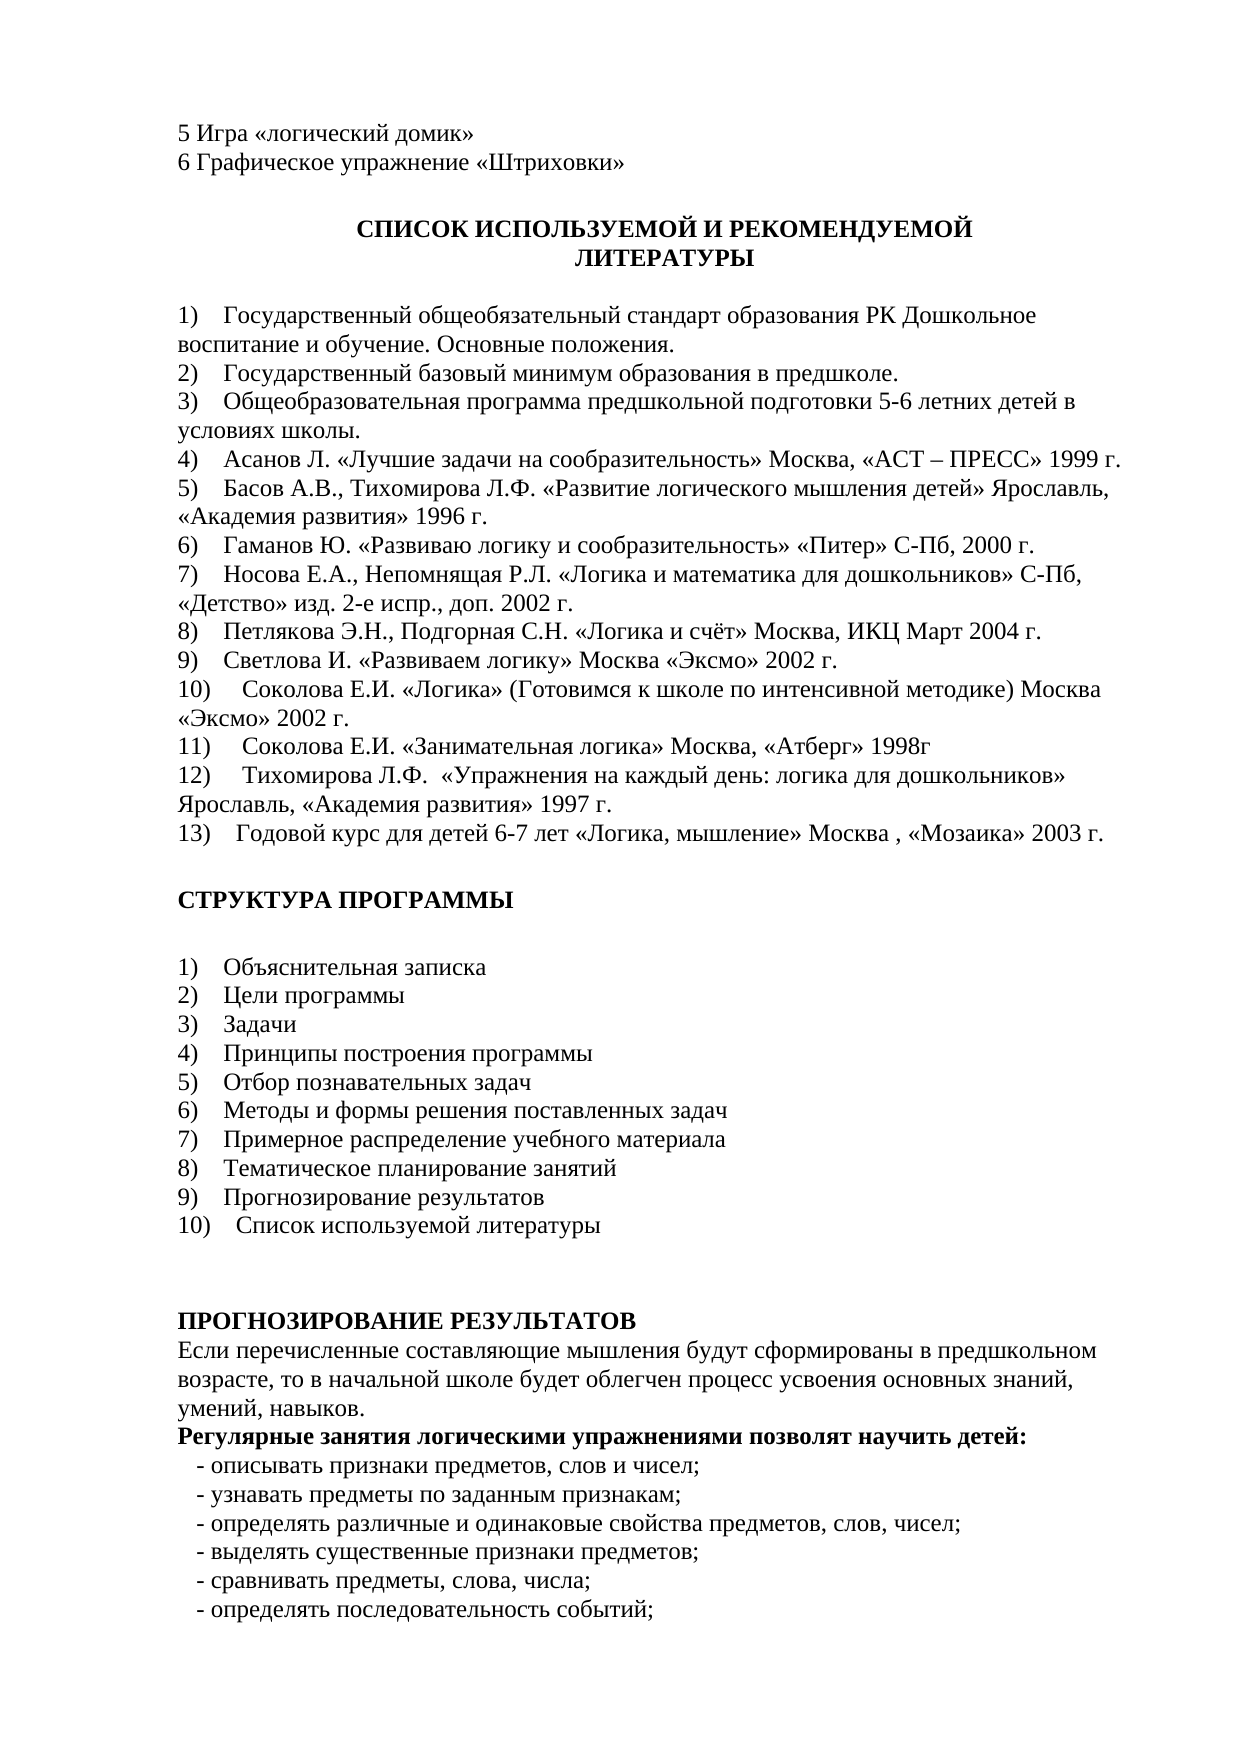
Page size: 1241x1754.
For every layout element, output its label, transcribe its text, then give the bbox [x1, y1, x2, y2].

text 1) Объяснительная записка 2) Цели программы 3) Задачи 4) Принципы построения программы 5) Отбор познавательных задач 6) Методы и формы решения поставленных задач 7) Примерное распределение учебного материала 8) Тематическое планирование занятий 9) Прогнозирование результатов 10) Список используемой литературы [177, 952, 1152, 1239]
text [177, 118, 1152, 176]
text СТРУКТУРА ПРОГРАММЫ [177, 885, 1152, 913]
text 1) Государственный общеобязательный стандарт образования РК Дошкольное воспитание и обучение. Основные положения. 2) Государственный базовый минимум образования в предшколе. 3) Общеобразовательная программа предшкольной подготовки 5-6 летних детей в условиях школы. 4) Асанов Л. «Лучшие задачи на сообразительность» Москва, «АСТ – ПРЕСС» 1999 г. 5) Басов А.В., Тихомирова Л.Ф. «Развитие логического мышления детей» Ярославль, «Академия развития» 1996 г. 6) Гаманов Ю. «Развиваю логику и сообразительность» «Питер» С-Пб, 2000 г. 7) Носова Е.А., Непомнящая Р.Л. «Логика и математика для дошкольников» С-Пб, «Детство» изд. 2-е испр., доп. 2002 г. 8) Петлякова Э.Н., Подгорная С.Н. «Логика и счёт» Москва, ИКЦ Март 2004 г. 9) Светлова И. «Развиваем логику» Москва «Эксмо» 2002 г. 10) Соколова Е.И. «Логика» (Готовимся к школе по интенсивной методике) Москва «Эксмо» 2002 г. 11) Соколова Е.И. «Занимательная логика» Москва, «Атберг» 1998г 12) Тихомирова Л.Ф. «Упражнения на каждый день: логика для дошкольников» Ярославль, «Академия развития» 1997 г. 13) Годовой курс для детей 6-7 лет «Логика, мышление» Москва , «Мозаика» 2003 г. [177, 271, 1152, 846]
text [177, 1268, 1152, 1623]
text СПИСОК ИСПОЛЬЗУЕМОЙ И РЕКОМЕНДУЕМОЙ ЛИТЕРАТУРЫ [177, 214, 1152, 271]
